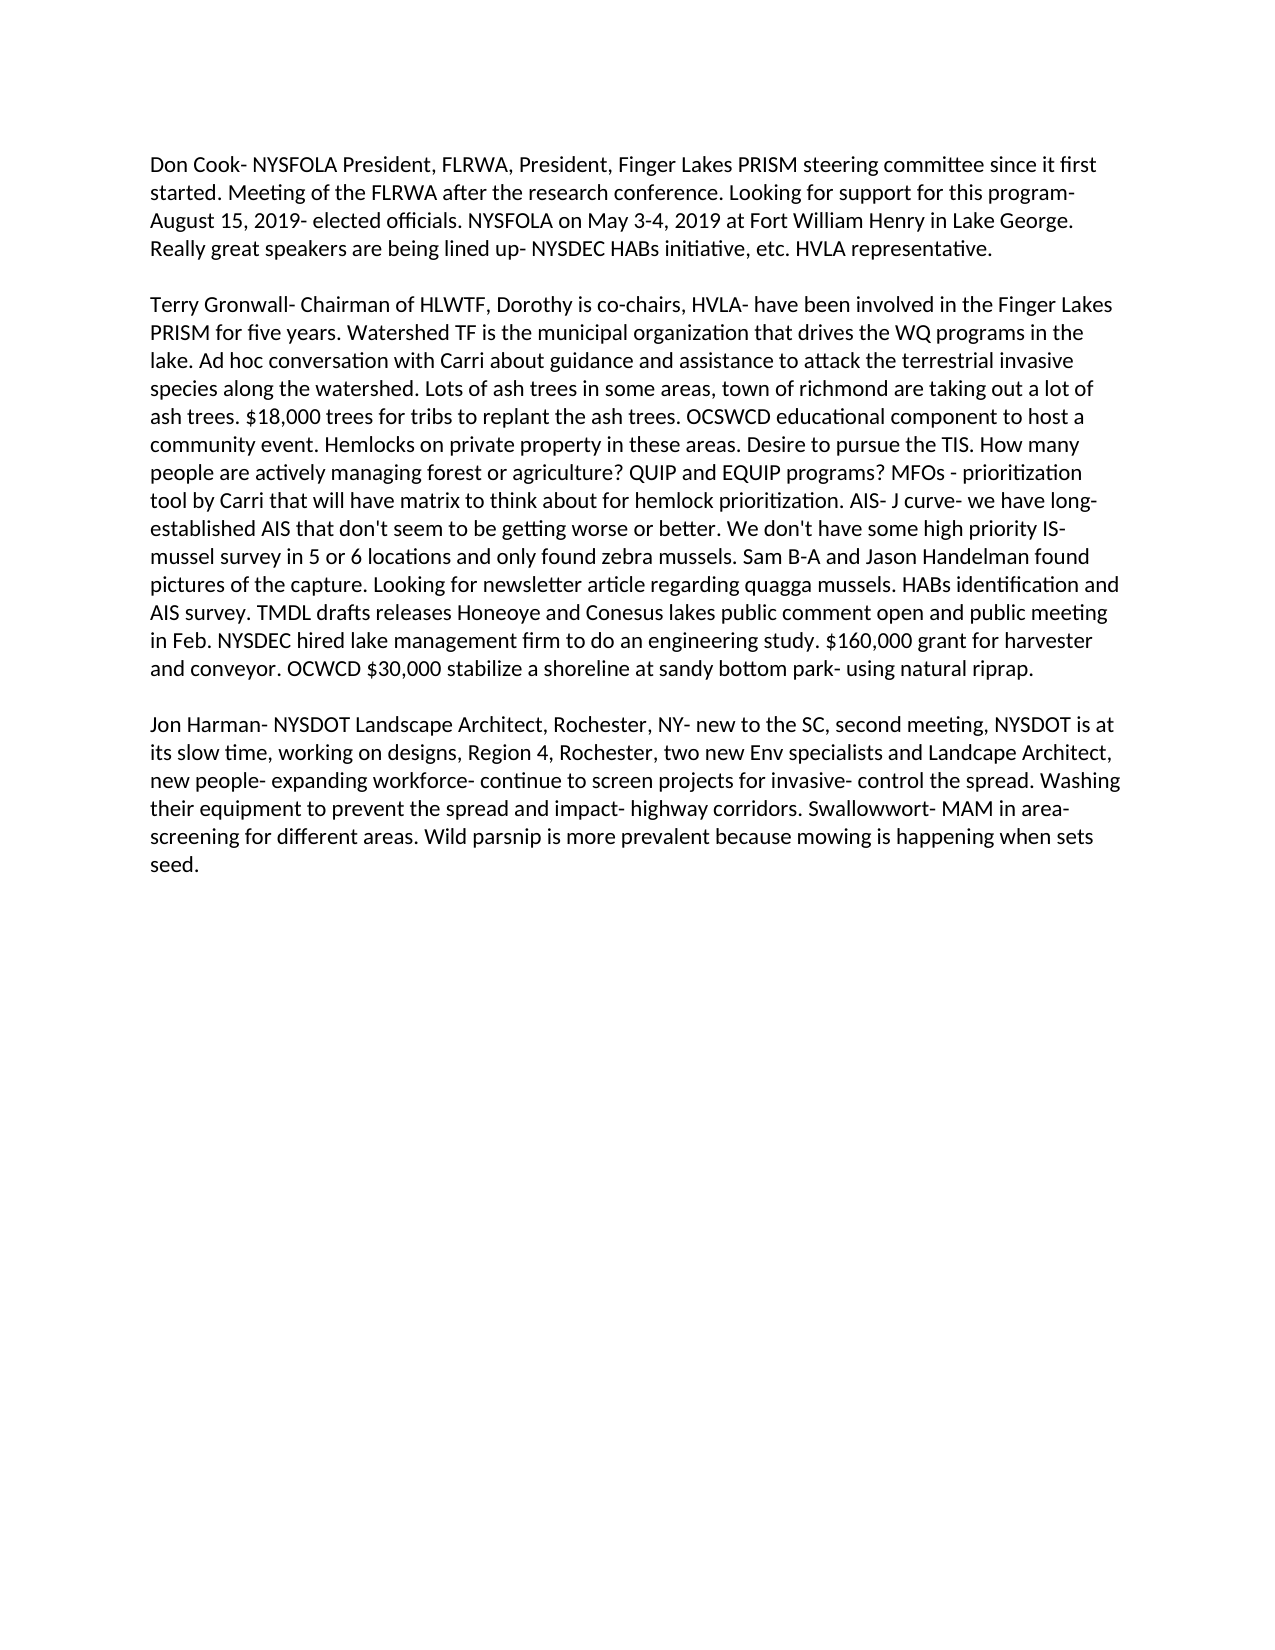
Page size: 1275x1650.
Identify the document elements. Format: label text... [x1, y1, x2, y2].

text Terry Gronwall- Chairman of HLWTF, Dorothy is co-chairs, HVLA- have been involved in the Finger Lakes PRISM for five years. Watershed TF is the municipal organization that drives the WQ programs in the lake. Ad hoc conversation with Carri about guidance and assistance to attack the terrestrial invasive species along the watershed. Lots of ash trees in some areas, town of richmond are taking out a lot of ash trees. $18,000 trees for tribs to replant the ash trees. OCSWCD educational component to host a community event. Hemlocks on private property in these areas. Desire to pursue the TIS. How many people are actively managing forest or agriculture? QUIP and EQUIP programs? MFOs - prioritization tool by Carri that will have matrix to think about for hemlock prioritization. AIS- J curve- we have long-established AIS that don't seem to be getting worse or better. We don't have some high priority IS- mussel survey in 5 or 6 locations and only found zebra mussels. Sam B-A and Jason Handelman found pictures of the capture. Looking for newsletter article regarding quagga mussels. HABs identification and AIS survey. TMDL drafts releases Honeoye and Conesus lakes public comment open and public meeting in Feb. NYSDEC hired lake management firm to do an engineering study. $160,000 grant for harvester and conveyor. OCWCD $30,000 stabilize a shoreline at sandy bottom park- using natural riprap. [150, 290, 1125, 682]
text Don Cook- NYSFOLA President, FLRWA, President, Finger Lakes PRISM steering committee since it first started. Meeting of the FLRWA after the research conference. Looking for support for this program- August 15, 2019- elected officials. NYSFOLA on May 3-4, 2019 at Fort William Henry in Lake George. Really great speakers are being lined up- NYSDEC HABs initiative, etc. HVLA representative. [150, 150, 1125, 262]
text Jon Harman- NYSDOT Landscape Architect, Rochester, NY- new to the SC, second meeting, NYSDOT is at its slow time, working on designs, Region 4, Rochester, two new Env specialists and Landcape Architect, new people- expanding workforce- continue to screen projects for invasive- control the spread. Washing their equipment to prevent the spread and impact- highway corridors. Swallowwort- MAM in area- screening for different areas. Wild parsnip is more prevalent because mowing is happening when sets seed. [150, 710, 1125, 878]
